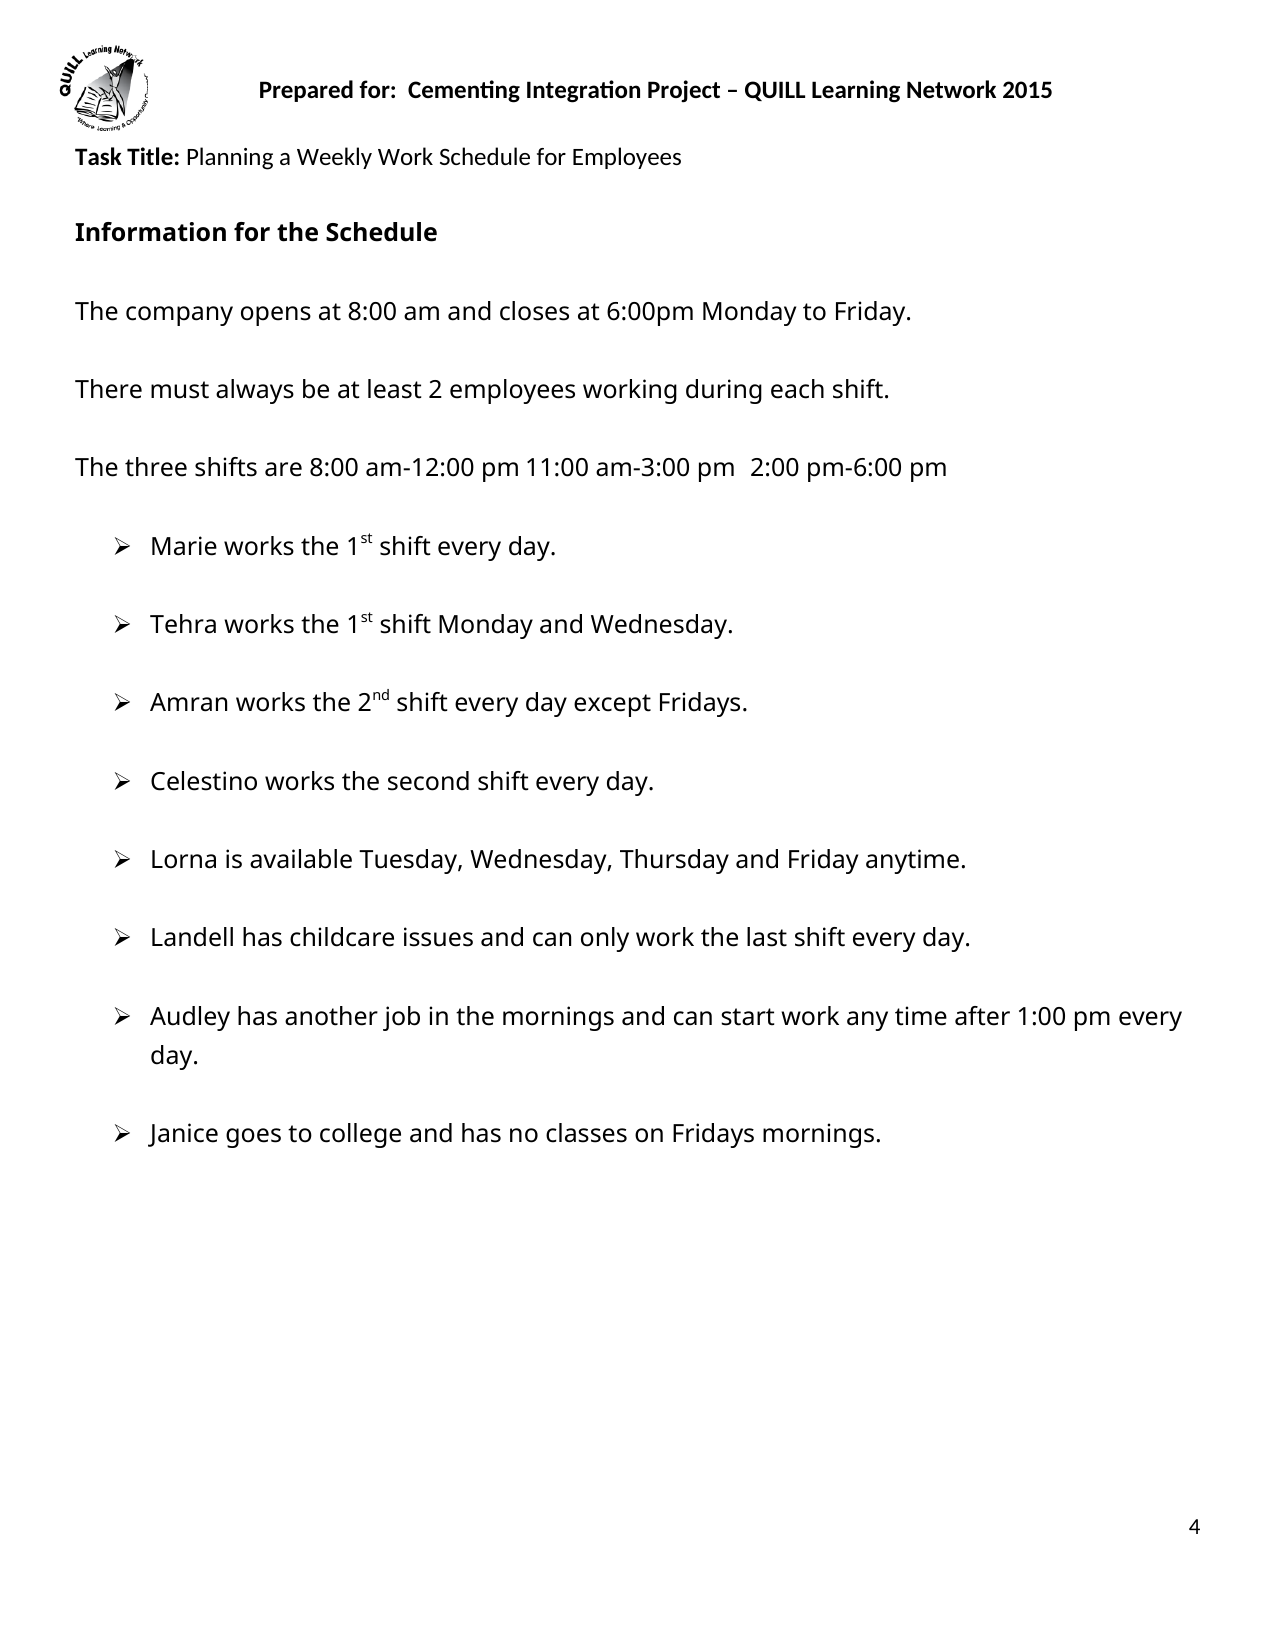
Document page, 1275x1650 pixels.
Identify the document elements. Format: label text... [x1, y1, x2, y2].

list Lorna is available Tuesday, Wednesday, Thursday and Friday anytime. [112, 842, 1200, 876]
list Marie works the 1st shift every day. [112, 528, 1200, 562]
list Celestino works the second shift every day. [112, 763, 1200, 797]
text Task Title: Planning a Weekly Work Schedule for Employees [75, 141, 1200, 171]
list Landell has childcare issues and can only work the last shift every day. [112, 920, 1200, 954]
text The company opens at 8:00 am and closes at 6:00pm Monday to Friday. [75, 293, 1200, 327]
text Information for the Schedule [75, 215, 1200, 249]
list Amran works the 2nd shift every day except Fridays. [112, 685, 1200, 719]
text There must always be at least 2 employees working during each shift. [75, 372, 1200, 406]
list Audley has another job in the mornings and can start work any time after 1:00 pm every day. [112, 998, 1200, 1071]
list Tehra works the 1st shift Monday and Wednesday. [112, 607, 1200, 641]
picture [57, 28, 148, 128]
text The three shifts are 8:00 am-12:00 pm 11:00 am-3:00 pm 2:00 pm-6:00 pm [75, 450, 1200, 484]
list Janice goes to college and has no classes on Fridays mornings. [112, 1116, 1200, 1150]
